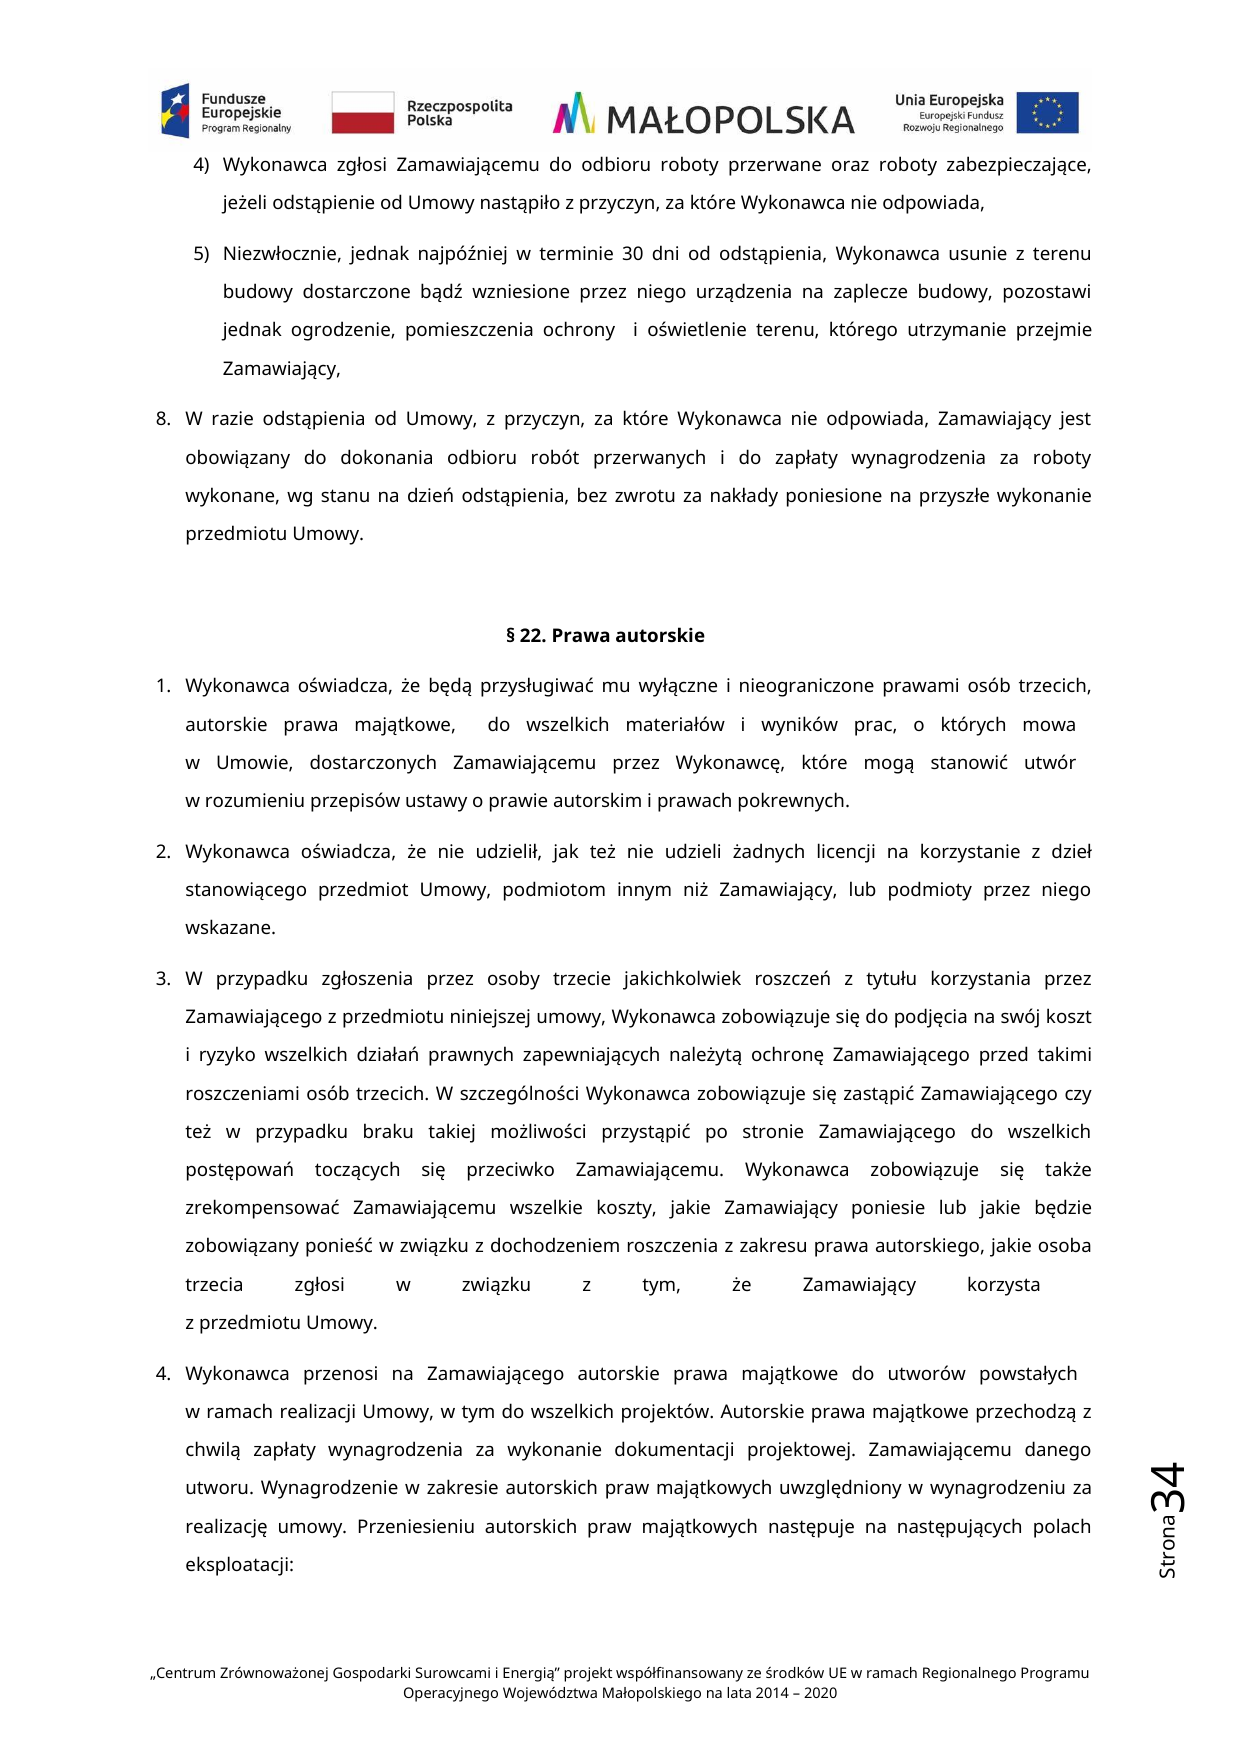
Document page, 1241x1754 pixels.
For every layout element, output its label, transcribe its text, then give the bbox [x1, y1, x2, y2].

list Wykonawca przenosi na Zamawiającego autorskie prawa majątkowe do utworów powstałych w ramach realizacji Umowy, w tym do wszelkich projektów. Autorskie prawa majątkowe przechodzą z chwilą zapłaty wynagrodzenia za wykonanie dokumentacji projektowej. Zamawiającemu danego utworu. Wynagrodzenie w zakresie autorskich praw majątkowych uwzględniony w wynagrodzeniu za realizację umowy. Przeniesieniu autorskich praw majątkowych następuje na następujących polach eksploatacji: [156, 1360, 1093, 1577]
list Niezwłocznie, jednak najpóźniej w terminie 30 dni od odstąpienia, Wykonawca usunie z terenu budowy dostarczone bądź wzniesione przez niego urządzenia na zaplecze budowy, pozostawi jednak ogrodzenie, pomieszczenia ochrony i oświetlenie terenu, którego utrzymanie przejmie Zamawiający, [193, 240, 1093, 381]
list Wykonawca oświadcza, że nie udzielił, jak też nie udzieli żadnych licencji na korzystanie z dzieł stanowiącego przedmiot Umowy, podmiotom innym niż Zamawiający, lub podmioty przez niego wskazane. [156, 838, 1093, 940]
list Wykonawca oświadcza, że będą przysługiwać mu wyłączne i nieograniczone prawami osób trzecich, autorskie prawa majątkowe, do wszelkich materiałów i wyników prac, o których mowa w Umowie, dostarczonych Zamawiającemu przez Wykonawcę, które mogą stanowić utwór w rozumieniu przepisów ustawy o prawie autorskim i prawach pokrewnych. [156, 673, 1093, 813]
list W przypadku zgłoszenia przez osoby trzecie jakichkolwiek roszczeń z tytułu korzystania przez Zamawiającego z przedmiotu niniejszej umowy, Wykonawca zobowiązuje się do podjęcia na swój koszt i ryzyko wszelkich działań prawnych zapewniających należytą ochronę Zamawiającego przed takimi roszczeniami osób trzecich. W szczególności Wykonawca zobowiązuje się zastąpić Zamawiającego czy też w przypadku braku takiej możliwości przystąpić po stronie Zamawiającego do wszelkich postępowań toczących się przeciwko Zamawiającemu. Wykonawca zobowiązuje się także zrekompensować Zamawiającemu wszelkie koszty, jakie Zamawiający poniesie lub jakie będzie zobowiązany ponieść w związku z dochodzeniem roszczenia z zakresu prawa autorskiego, jakie osoba trzecia zgłosi w związku z tym, że Zamawiający korzysta z przedmiotu Umowy. [156, 965, 1093, 1335]
text § 22. Prawa autorskie [118, 622, 1093, 647]
picture [147, 68, 1092, 152]
list W razie odstąpienia od Umowy, z przyczyn, za które Wykonawca nie odpowiada, Zamawiający jest obowiązany do dokonania odbioru robót przerwanych i do zapłaty wynagrodzenia za roboty wykonane, wg stanu na dzień odstąpienia, bez zwrotu za nakłady poniesione na przyszłe wykonanie przedmiotu Umowy. [156, 406, 1093, 546]
list Wykonawca zgłosi Zamawiającemu do odbioru roboty przerwane oraz roboty zabezpieczające, jeżeli odstąpienie od Umowy nastąpiło z przyczyn, za które Wykonawca nie odpowiada, [193, 151, 1093, 215]
